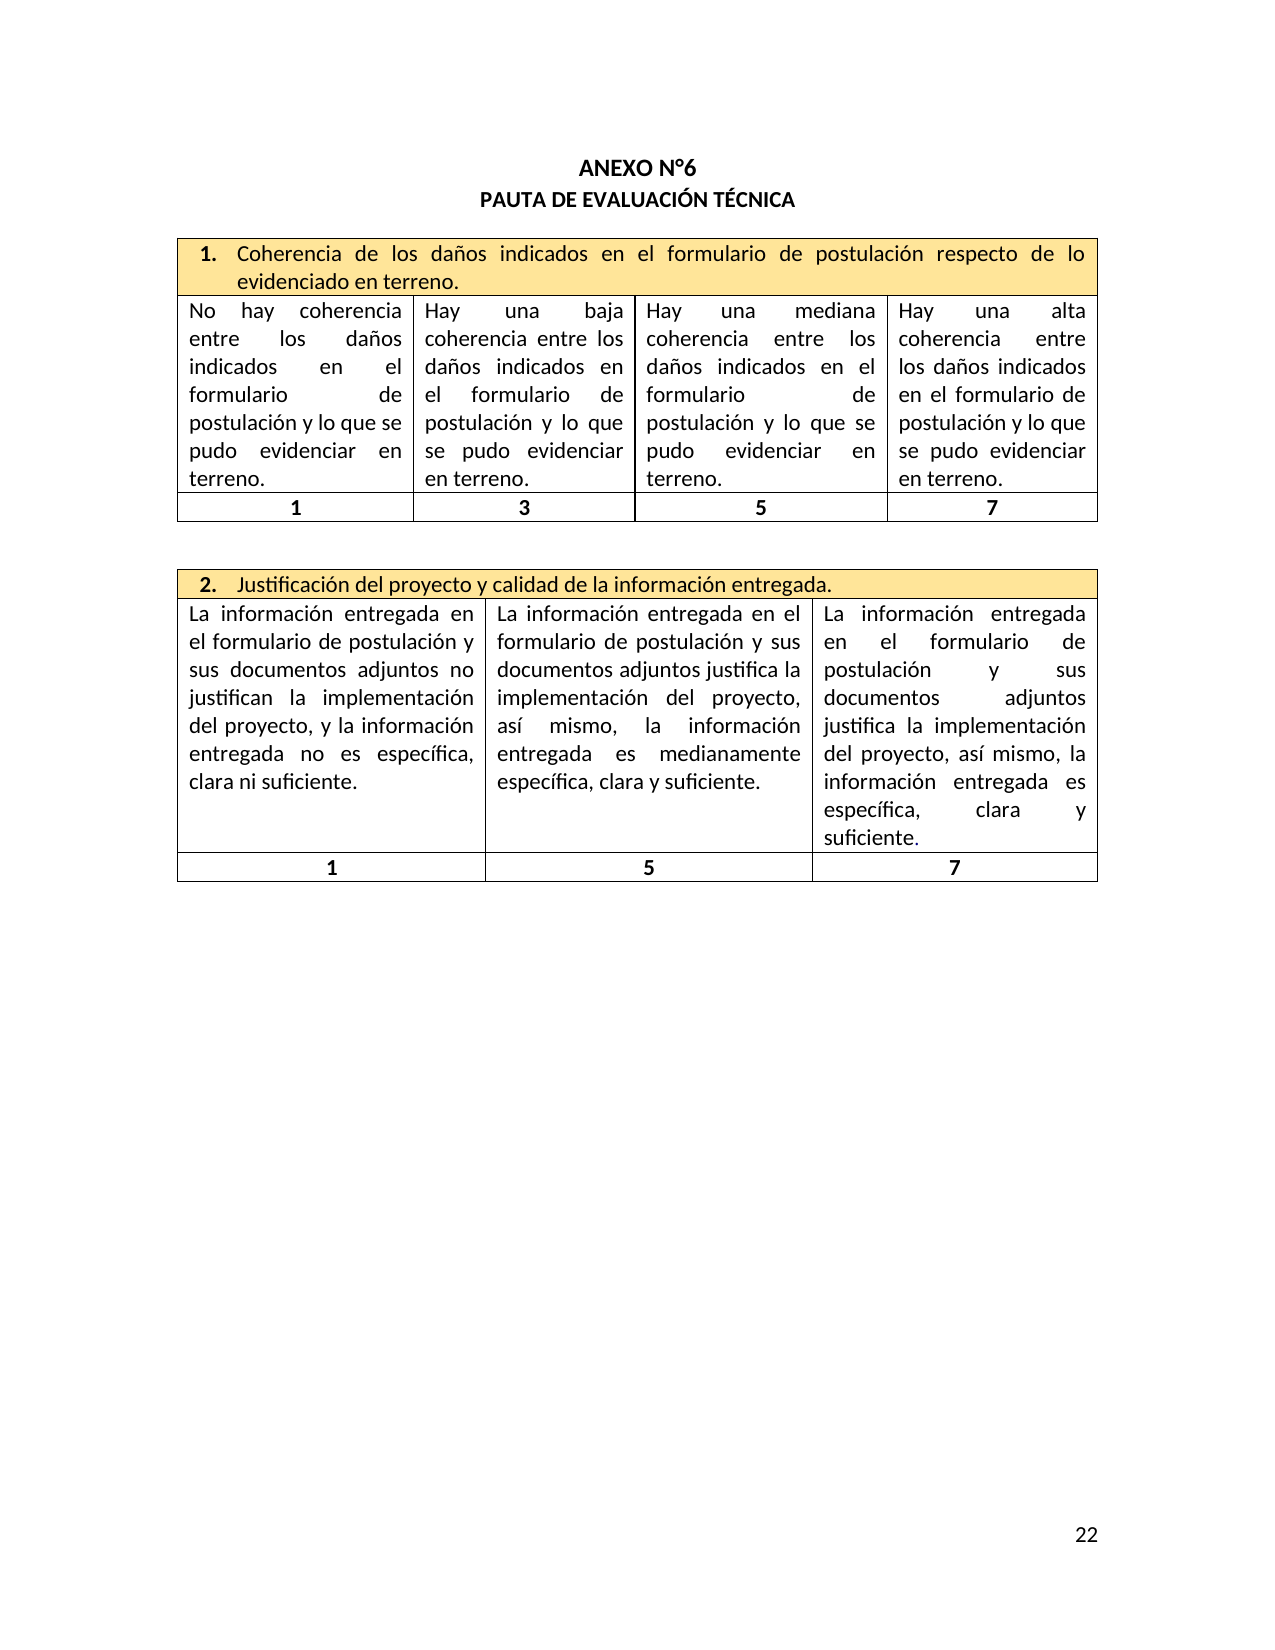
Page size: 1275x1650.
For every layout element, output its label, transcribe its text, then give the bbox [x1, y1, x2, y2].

subtitle ANEXO N°6 [177, 152, 1098, 182]
table_cell Hay una baja coherencia entre los daños indicados en el formulario de postulación y lo que se pudo evidenciar en terreno. [414, 296, 634, 492]
table_cell No hay coherencia entre los daños indicados en el formulario de postulación y lo que se pudo evidenciar en terreno. [178, 296, 413, 492]
table_cell La información entregada en el formulario de postulación y sus documentos adjuntos justifica la implementación del proyecto, así mismo, la información entregada es específica, clara y suficiente. [813, 599, 1097, 852]
table_cell 1 [178, 493, 413, 521]
table_cell La información entregada en el formulario de postulación y sus documentos adjuntos justifica la implementación del proyecto, así mismo, la información entregada es medianamente específica, clara y suficiente. [486, 599, 812, 852]
table_cell 7 [888, 493, 1097, 521]
table_cell 5 [486, 853, 812, 881]
table_cell La información entregada en el formulario de postulación y sus documentos adjuntos no justifican la implementación del proyecto, y la información entregada no es específica, clara ni suficiente. [178, 599, 485, 852]
table_cell 5 [636, 493, 887, 521]
text PAUTA DE EVALUACIÓN TÉCNICA [177, 185, 1098, 213]
table_cell 3 [414, 493, 634, 521]
table_cell Hay una mediana coherencia entre los daños indicados en el formulario de postulación y lo que se pudo evidenciar en terreno. [636, 296, 887, 492]
table_cell 7 [813, 853, 1097, 881]
table_cell Hay una alta coherencia entre los daños indicados en el formulario de postulación y lo que se pudo evidenciar en terreno. [888, 296, 1097, 492]
table_header Coherencia de los daños indicados en el formulario de postulación respecto de lo evidenciado en terreno. [178, 239, 1097, 295]
table_cell 1 [178, 853, 485, 881]
table_header Justificación del proyecto y calidad de la información entregada. [178, 570, 1097, 598]
